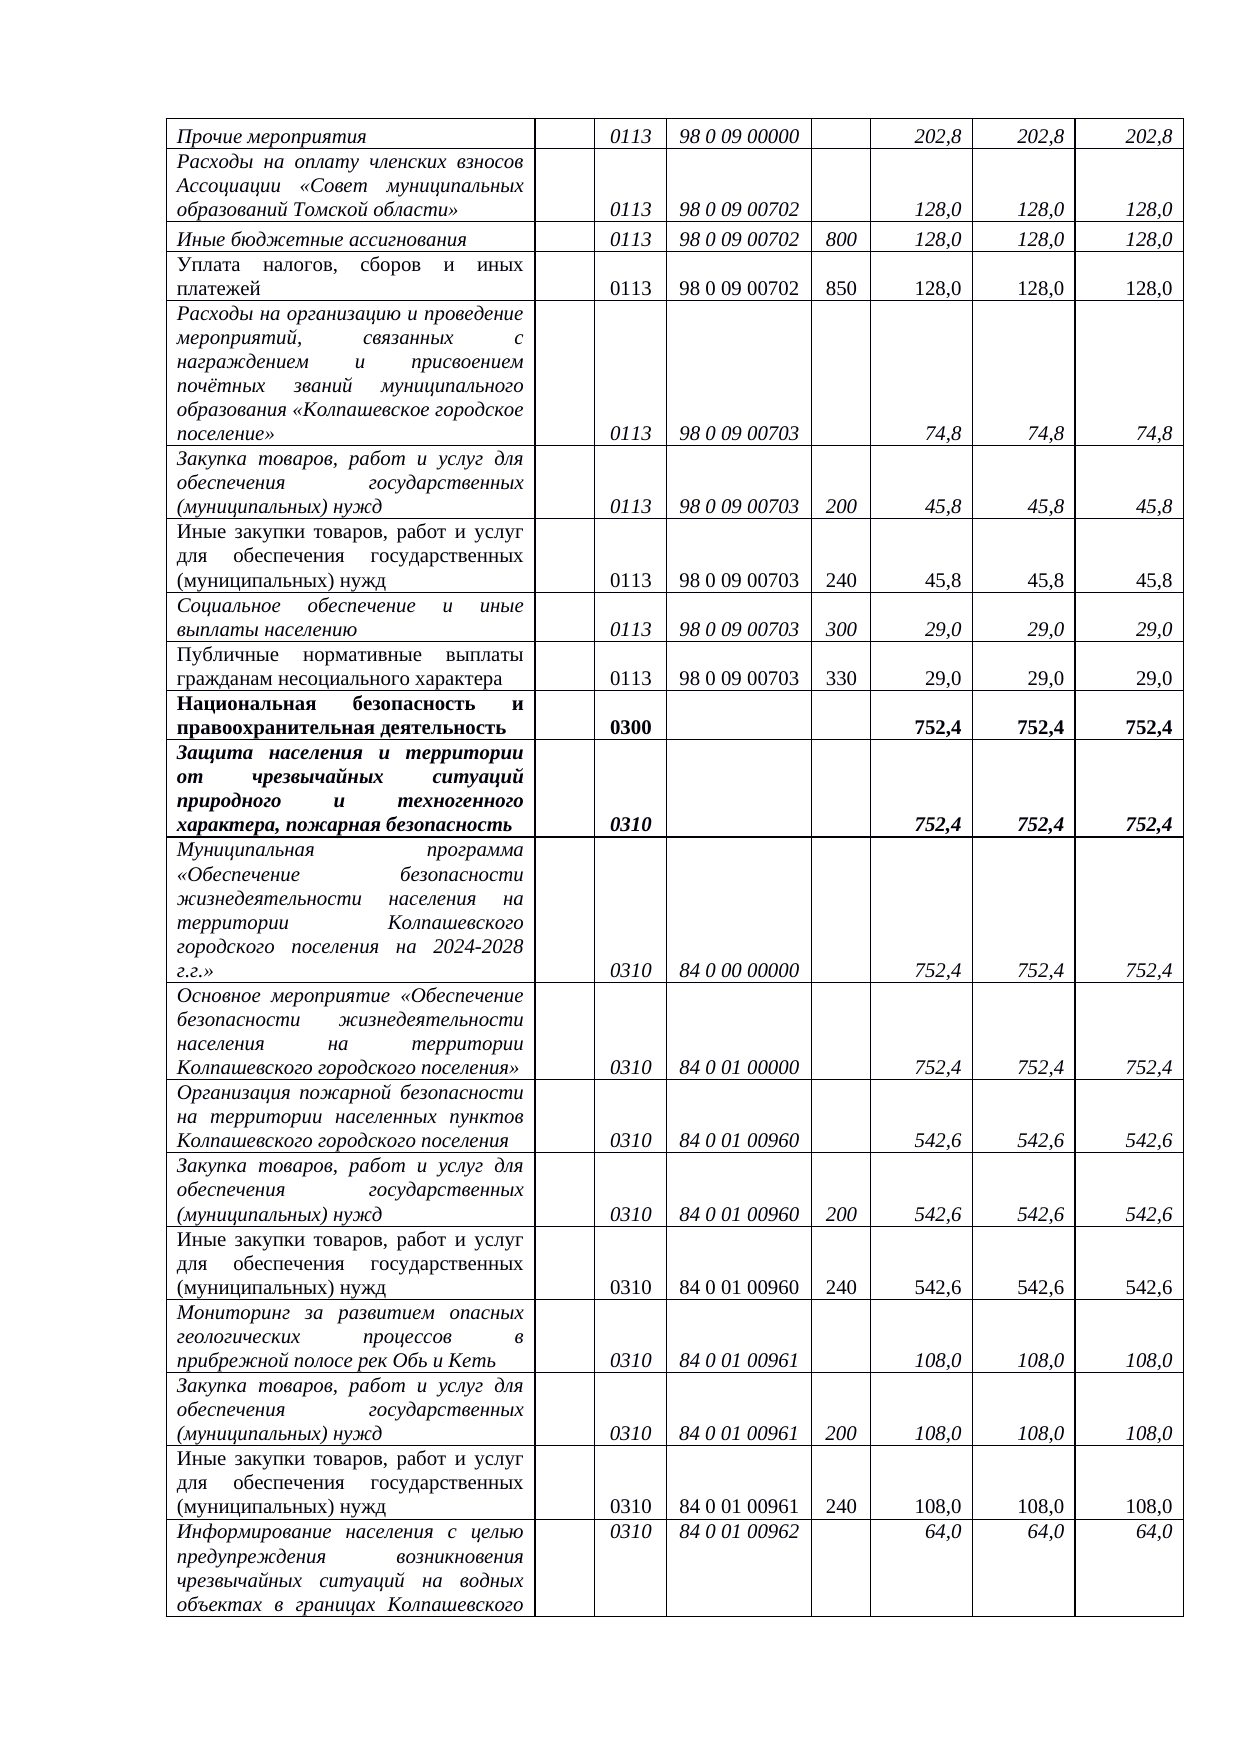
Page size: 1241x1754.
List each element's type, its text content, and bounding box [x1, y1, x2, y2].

table_cell 0310 [595, 1080, 666, 1152]
table_cell [536, 838, 594, 982]
table_cell [536, 983, 594, 1079]
table_cell [536, 1227, 594, 1299]
table_cell 29,0 [1076, 593, 1183, 641]
table_cell 752,4 [871, 740, 972, 836]
table_cell Закупка товаров, работ и услуг для обеспечения государственных (муниципальных) нужд [167, 446, 534, 518]
table_cell [812, 119, 870, 148]
table_cell 128,0 [973, 149, 1074, 221]
table_cell 64,0 [1076, 1520, 1183, 1616]
table_cell 752,4 [871, 691, 972, 739]
table_cell 0310 [595, 740, 666, 836]
table_cell Муниципальная программа «Обеспечение безопасности жизнедеятельности населения на территории Колпашевского городского поселения на 2024-2028 г.г.» [167, 838, 534, 982]
table_cell 108,0 [1076, 1300, 1183, 1372]
table_cell [536, 691, 594, 739]
table_cell 0113 [595, 252, 666, 300]
table_cell 202,8 [871, 119, 972, 148]
table_cell [536, 740, 594, 836]
table_cell Основное мероприятие «Обеспечение безопасности жизнедеятельности населения на территории Колпашевского городского поселения» [167, 983, 534, 1079]
table_cell 542,6 [973, 1080, 1074, 1152]
table_cell 0113 [595, 119, 666, 148]
table_cell 542,6 [1076, 1080, 1183, 1152]
table_cell 542,6 [973, 1153, 1074, 1226]
table_cell 128,0 [973, 222, 1074, 251]
table_cell 98 0 09 00703 [667, 446, 811, 518]
table_cell 0300 [595, 691, 666, 739]
table_cell [812, 149, 870, 221]
table_cell [536, 593, 594, 641]
table_cell 29,0 [1076, 642, 1183, 690]
table_cell Публичные нормативные выплаты гражданам несоциального характера [167, 642, 534, 690]
table_cell 45,8 [871, 519, 972, 592]
table_cell Мониторинг за развитием опасных геологических процессов в прибрежной полосе рек Обь и Кеть [167, 1300, 534, 1372]
table_cell Организация пожарной безопасности на территории населенных пунктов Колпашевского городского поселения [167, 1080, 534, 1152]
table_cell 108,0 [1076, 1446, 1183, 1518]
table_cell 128,0 [871, 222, 972, 251]
table_cell [812, 301, 870, 445]
table_cell [812, 838, 870, 982]
table_cell Социальное обеспечение и иные выплаты населению [167, 593, 534, 641]
table_cell 752,4 [973, 983, 1074, 1079]
table_cell 202,8 [973, 119, 1074, 148]
table_cell 0113 [595, 222, 666, 251]
table_cell 108,0 [973, 1300, 1074, 1372]
table_cell 0310 [595, 1520, 666, 1616]
table_cell [812, 740, 870, 836]
table_cell [536, 1373, 594, 1445]
table_cell 84 0 01 00961 [667, 1446, 811, 1518]
table_cell 98 0 09 00000 [667, 119, 811, 148]
table_cell 0310 [595, 1300, 666, 1372]
table_cell 542,6 [973, 1227, 1074, 1299]
table_cell [667, 691, 811, 739]
table_cell 0113 [595, 519, 666, 592]
table_cell 108,0 [973, 1373, 1074, 1445]
table_cell 45,8 [871, 446, 972, 518]
table_cell [536, 149, 594, 221]
table_cell [536, 301, 594, 445]
table_cell 752,4 [973, 838, 1074, 982]
table_cell 128,0 [1076, 252, 1183, 300]
table_cell Национальная безопасность и правоохранительная деятельность [167, 691, 534, 739]
table_cell 74,8 [1076, 301, 1183, 445]
table_cell [812, 1300, 870, 1372]
table_cell 29,0 [973, 642, 1074, 690]
table_cell 200 [812, 446, 870, 518]
table_cell 84 0 01 00960 [667, 1080, 811, 1152]
table_cell [536, 1300, 594, 1372]
table_cell 752,4 [973, 740, 1074, 836]
table_cell 108,0 [871, 1446, 972, 1518]
table_cell 240 [812, 1227, 870, 1299]
table_cell Иные бюджетные ассигнования [167, 222, 534, 251]
table_cell [812, 1080, 870, 1152]
table_cell 45,8 [973, 446, 1074, 518]
table_cell 98 0 09 00703 [667, 301, 811, 445]
table_cell 0310 [595, 983, 666, 1079]
table_cell 64,0 [973, 1520, 1074, 1616]
table_cell 64,0 [871, 1520, 972, 1616]
table_cell 330 [812, 642, 870, 690]
table_cell Закупка товаров, работ и услуг для обеспечения государственных (муниципальных) нужд [167, 1373, 534, 1445]
table_cell 542,6 [1076, 1153, 1183, 1226]
table_cell 0310 [595, 1373, 666, 1445]
table_cell 752,4 [973, 691, 1074, 739]
table_cell 542,6 [1076, 1227, 1183, 1299]
table_cell 850 [812, 252, 870, 300]
table_cell [536, 222, 594, 251]
table_cell [536, 1520, 594, 1616]
table_cell [536, 1153, 594, 1226]
table_cell [536, 519, 594, 592]
table_cell 752,4 [1076, 740, 1183, 836]
table_cell 200 [812, 1373, 870, 1445]
table_cell 45,8 [1076, 446, 1183, 518]
table_cell 98 0 09 00703 [667, 519, 811, 592]
table_cell 800 [812, 222, 870, 251]
table_cell 45,8 [1076, 519, 1183, 592]
table_cell 542,6 [871, 1080, 972, 1152]
table_cell 108,0 [871, 1373, 972, 1445]
table_cell Расходы на оплату членских взносов Ассоциации «Совет муниципальных образований Томской области» [167, 149, 534, 221]
table_cell 84 0 01 00000 [667, 983, 811, 1079]
table_cell Расходы на организацию и проведение мероприятий, связанных с награждением и присвоением почётных званий муниципального образования «Колпашевское городское поселение» [167, 301, 534, 445]
table_cell [536, 446, 594, 518]
table_cell [536, 642, 594, 690]
table_cell [812, 1520, 870, 1616]
table_cell 74,8 [871, 301, 972, 445]
table_cell 240 [812, 519, 870, 592]
table_cell 84 0 00 00000 [667, 838, 811, 982]
table_cell 0113 [595, 446, 666, 518]
table_cell 0310 [595, 1446, 666, 1518]
table_cell 98 0 09 00702 [667, 252, 811, 300]
table_cell 0310 [595, 1227, 666, 1299]
table_cell [667, 740, 811, 836]
table_cell [536, 1080, 594, 1152]
table_cell 752,4 [871, 983, 972, 1079]
table_cell 200 [812, 1153, 870, 1226]
table_cell 752,4 [1076, 983, 1183, 1079]
table_cell 0113 [595, 149, 666, 221]
table_cell [536, 1446, 594, 1518]
table_cell 98 0 09 00702 [667, 149, 811, 221]
table_cell 240 [812, 1446, 870, 1518]
table_cell 108,0 [973, 1446, 1074, 1518]
table_cell Закупка товаров, работ и услуг для обеспечения государственных (муниципальных) нужд [167, 1153, 534, 1226]
table_cell 300 [812, 593, 870, 641]
table_cell 74,8 [973, 301, 1074, 445]
table_cell 0310 [595, 1153, 666, 1226]
table_cell 29,0 [973, 593, 1074, 641]
table_cell 29,0 [871, 593, 972, 641]
table_cell 108,0 [1076, 1373, 1183, 1445]
table_cell 98 0 09 00703 [667, 642, 811, 690]
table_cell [167, 1520, 534, 1616]
table_cell 128,0 [871, 252, 972, 300]
table_cell 202,8 [1076, 119, 1183, 148]
table_cell 128,0 [871, 149, 972, 221]
table_cell Прочие мероприятия [167, 119, 534, 148]
table_cell [812, 691, 870, 739]
table_cell 0310 [595, 838, 666, 982]
table_cell 98 0 09 00702 [667, 222, 811, 251]
table_cell 84 0 01 00960 [667, 1153, 811, 1226]
table_cell Иные закупки товаров, работ и услуг для обеспечения государственных (муниципальных) нужд [167, 519, 534, 592]
table_cell 108,0 [871, 1300, 972, 1372]
table_cell [536, 119, 594, 148]
table_cell [812, 983, 870, 1079]
table_cell 0113 [595, 593, 666, 641]
table_cell 752,4 [1076, 691, 1183, 739]
table_cell Защита населения и территории от чрезвычайных ситуаций природного и техногенного характера, пожарная безопасность [167, 740, 534, 836]
table_cell Уплата налогов, сборов и иных платежей [167, 252, 534, 300]
table_cell 29,0 [871, 642, 972, 690]
table_cell 752,4 [871, 838, 972, 982]
table_cell 542,6 [871, 1227, 972, 1299]
table_cell 0113 [595, 642, 666, 690]
table_cell Иные закупки товаров, работ и услуг для обеспечения государственных (муниципальных) нужд [167, 1446, 534, 1518]
table_cell 128,0 [1076, 149, 1183, 221]
table_cell 752,4 [1076, 838, 1183, 982]
table_cell 45,8 [973, 519, 1074, 592]
table_cell 128,0 [973, 252, 1074, 300]
table_cell 84 0 01 00961 [667, 1373, 811, 1445]
table_cell Иные закупки товаров, работ и услуг для обеспечения государственных (муниципальных) нужд [167, 1227, 534, 1299]
table_cell 84 0 01 00960 [667, 1227, 811, 1299]
table_cell 84 0 01 00961 [667, 1300, 811, 1372]
table_cell 0113 [595, 301, 666, 445]
table_cell 84 0 01 00962 [667, 1520, 811, 1616]
table_cell 128,0 [1076, 222, 1183, 251]
table_cell [536, 252, 594, 300]
table_cell 542,6 [871, 1153, 972, 1226]
table_cell 98 0 09 00703 [667, 593, 811, 641]
